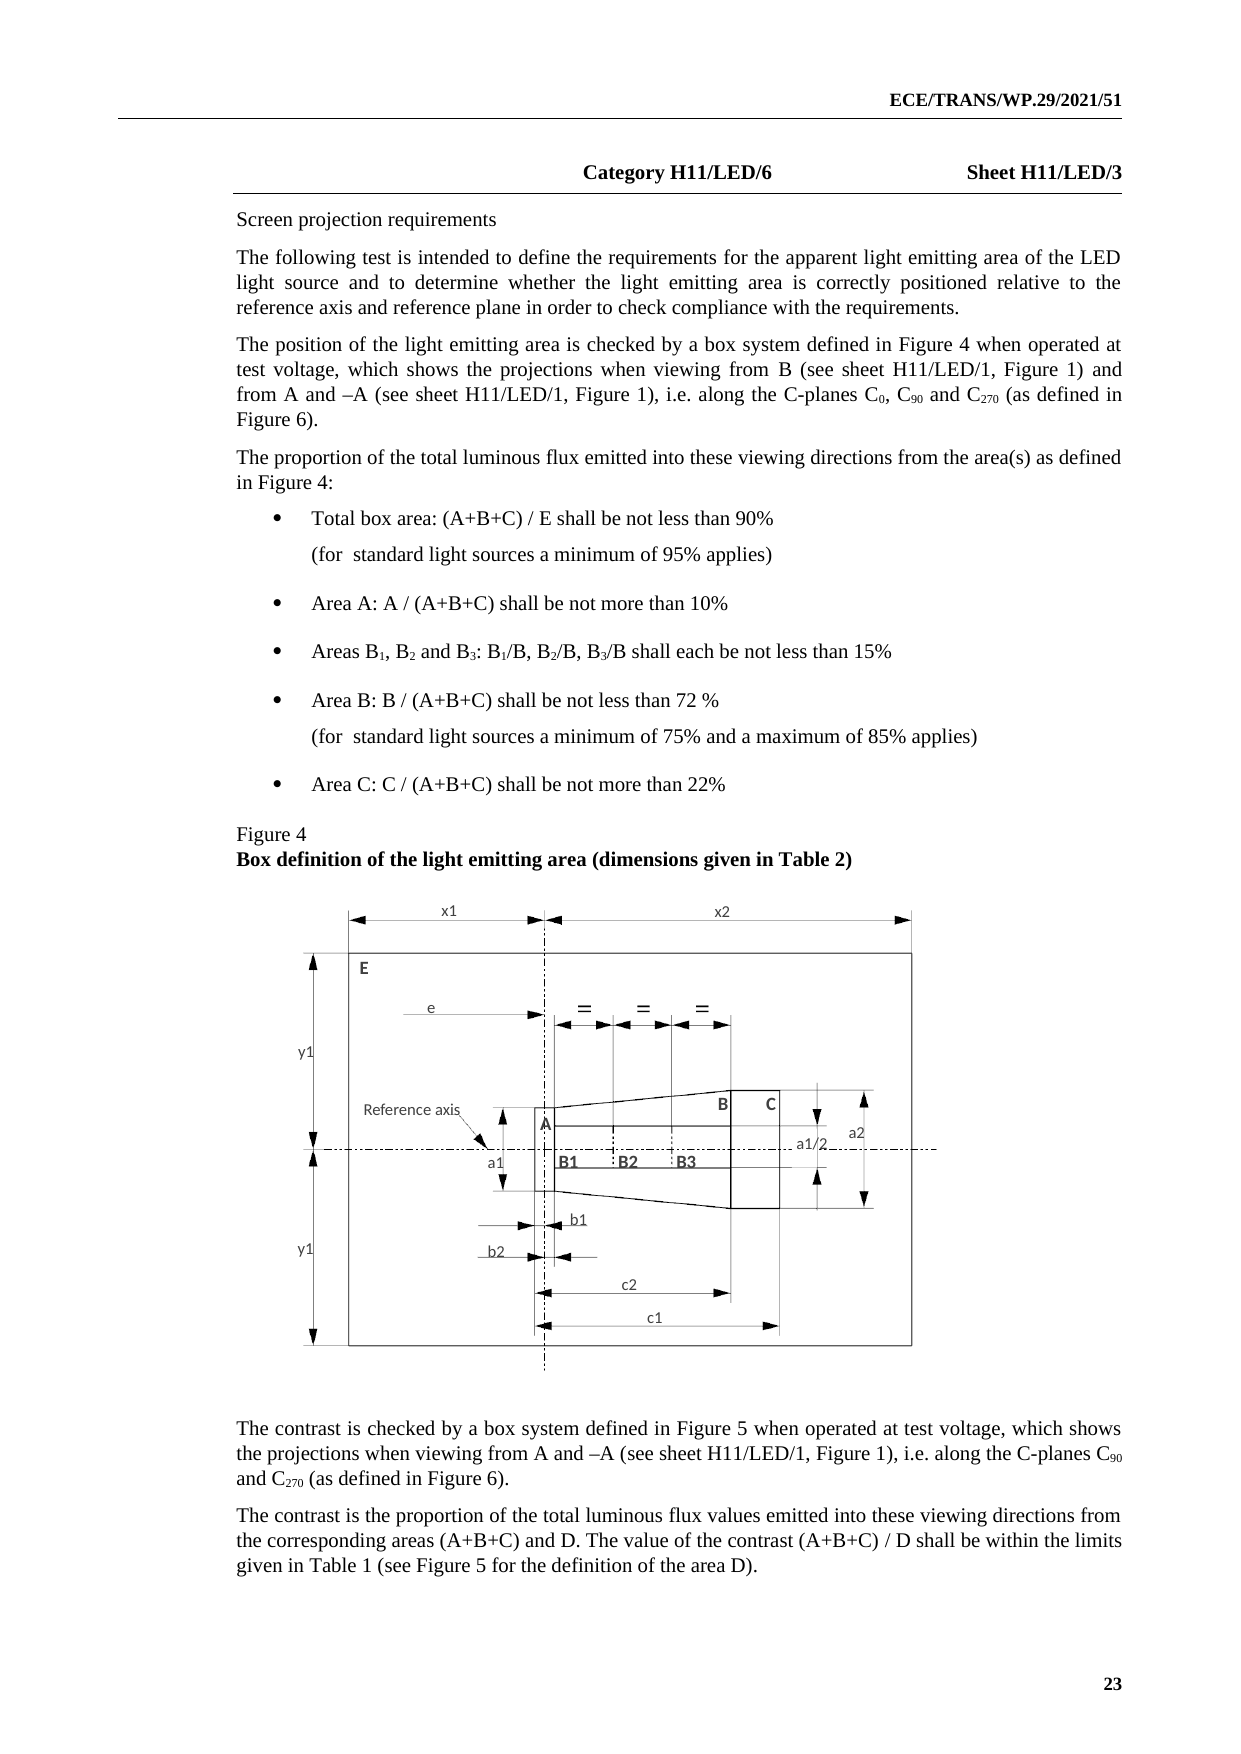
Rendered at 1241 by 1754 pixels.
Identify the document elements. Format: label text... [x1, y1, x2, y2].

text Screen projection requirements [236, 206, 1122, 231]
text The proportion of the total luminous flux emitted into these viewing directions from the area(s) as defined in Figure 4: [236, 444, 1122, 494]
text Figure 4 [236, 821, 1004, 846]
text  Area C: C / (A+B+C) shall be not more than 22% [274, 772, 1122, 796]
text Box definition of the light emitting area (dimensions given in Table 2) [236, 846, 1004, 871]
picture [276, 896, 964, 1378]
text The following test is intended to define the requirements for the apparent light emitting area of the LED light source and to determine whether the light emitting area is correctly positioned relative to the reference axis and reference plane in order to check compliance with the requirements. [236, 244, 1122, 319]
text The position of the light emitting area is checked by a box system defined in Figure 4 when operated at test voltage, which shows the projections when viewing from B (see sheet H11/LED/1, Figure 1) and from A and –A (see sheet H11/LED/1, Figure 1), i.e. along the C-planes C0, C90 and C270 (as defined in Figure 6). [236, 331, 1122, 431]
text  Area A: A / (A+B+C) shall be not more than 10% [274, 591, 1122, 615]
text The contrast is checked by a box system defined in Figure 5 when operated at test voltage, which shows the projections when viewing from A and –A (see sheet H11/LED/1, Figure 1), i.e. along the C-planes C90 and C270 (as defined in Figure 6). [236, 1415, 1122, 1490]
text  Areas B1, B2 and B3: B1/B, B2/B, B3/B shall each be not less than 15% [274, 639, 1122, 663]
text  Area B: B / (A+B+C) shall be not less than 72 % (for standard light sources a minimum of 75% and a maximum of 85% applies) [274, 688, 1122, 748]
text Category H11/LED/6 Sheet H11/LED/3 [233, 160, 1122, 193]
text  Total box area: (A+B+C) / E shall be not less than 90% (for standard light sources a minimum of 95% applies) [274, 506, 1122, 566]
text The contrast is the proportion of the total luminous flux values emitted into these viewing directions from the corresponding areas (A+B+C) and D. The value of the contrast (A+B+C) / D shall be within the limits given in Table 1 (see Figure 5 for the definition of the area D). [236, 1502, 1122, 1577]
